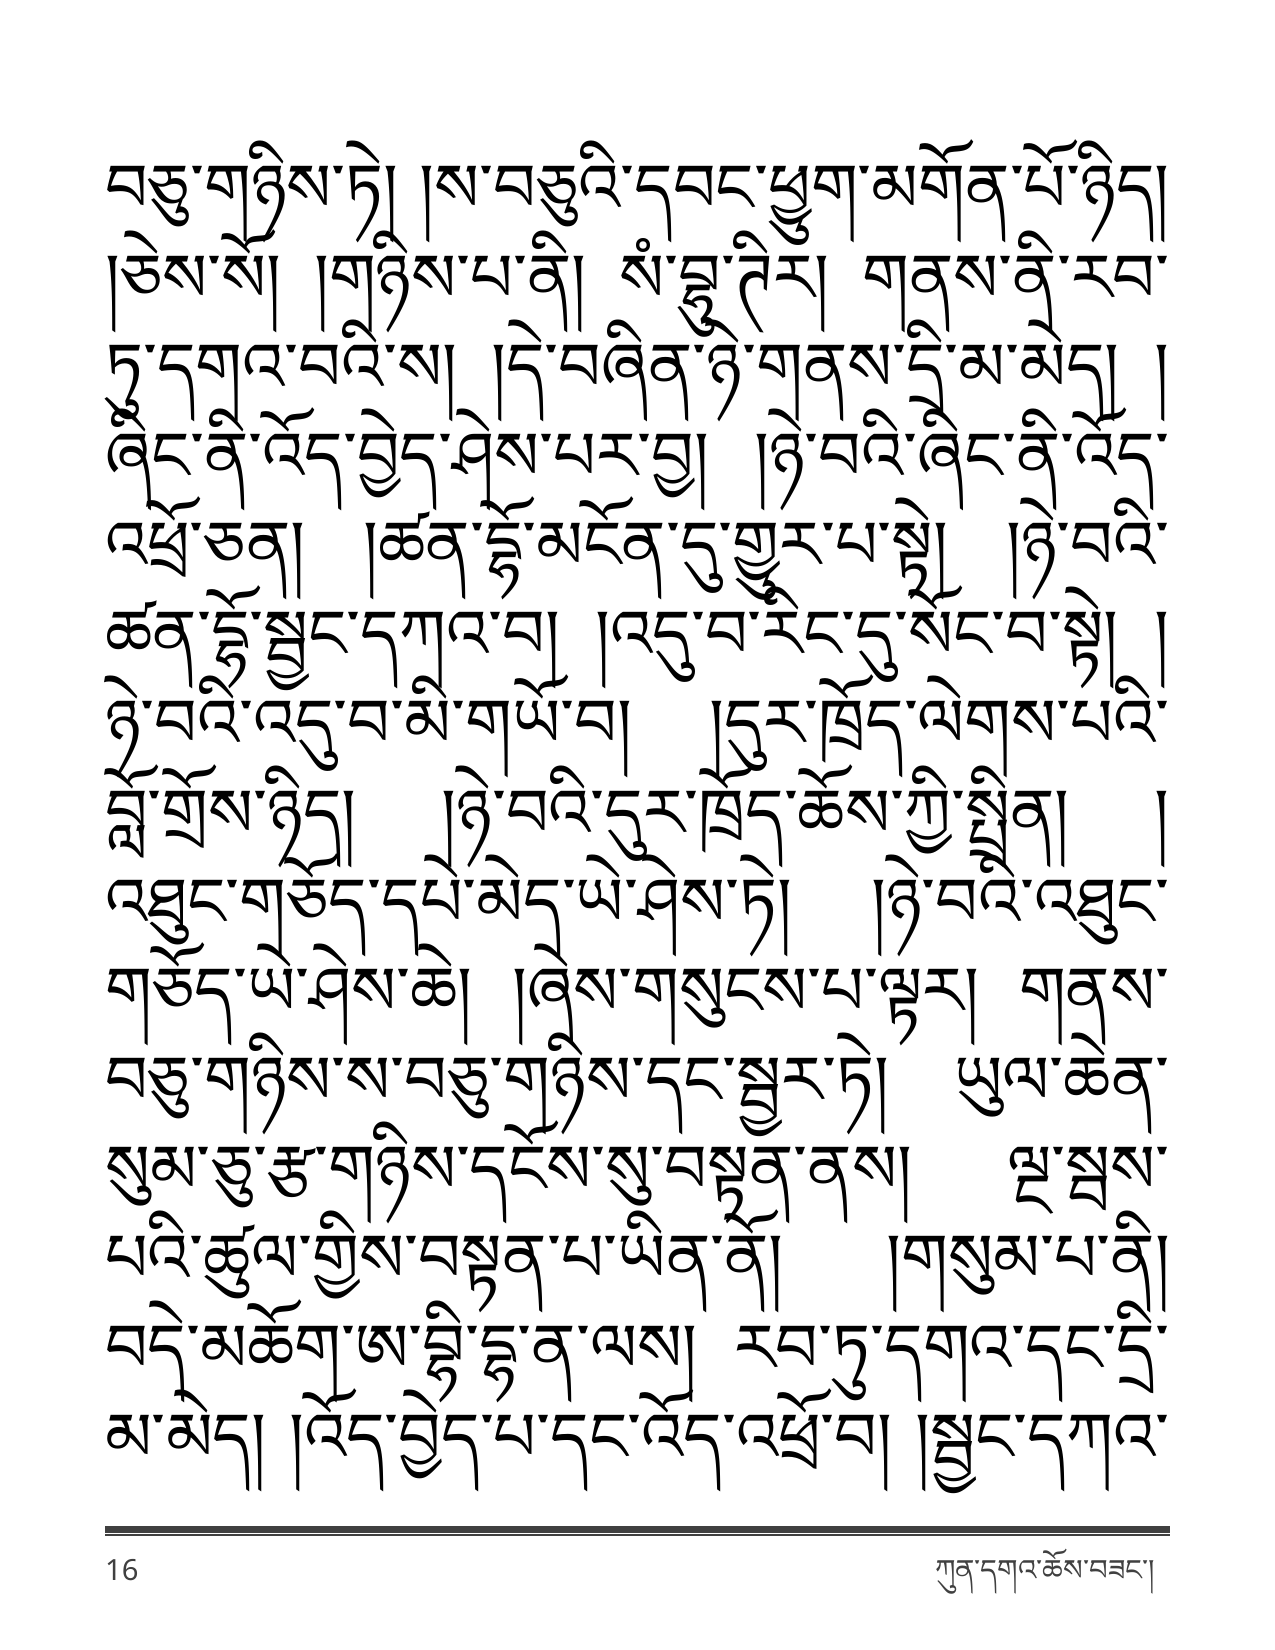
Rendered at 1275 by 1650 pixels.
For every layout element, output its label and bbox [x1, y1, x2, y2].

text [105, 150, 1170, 1476]
